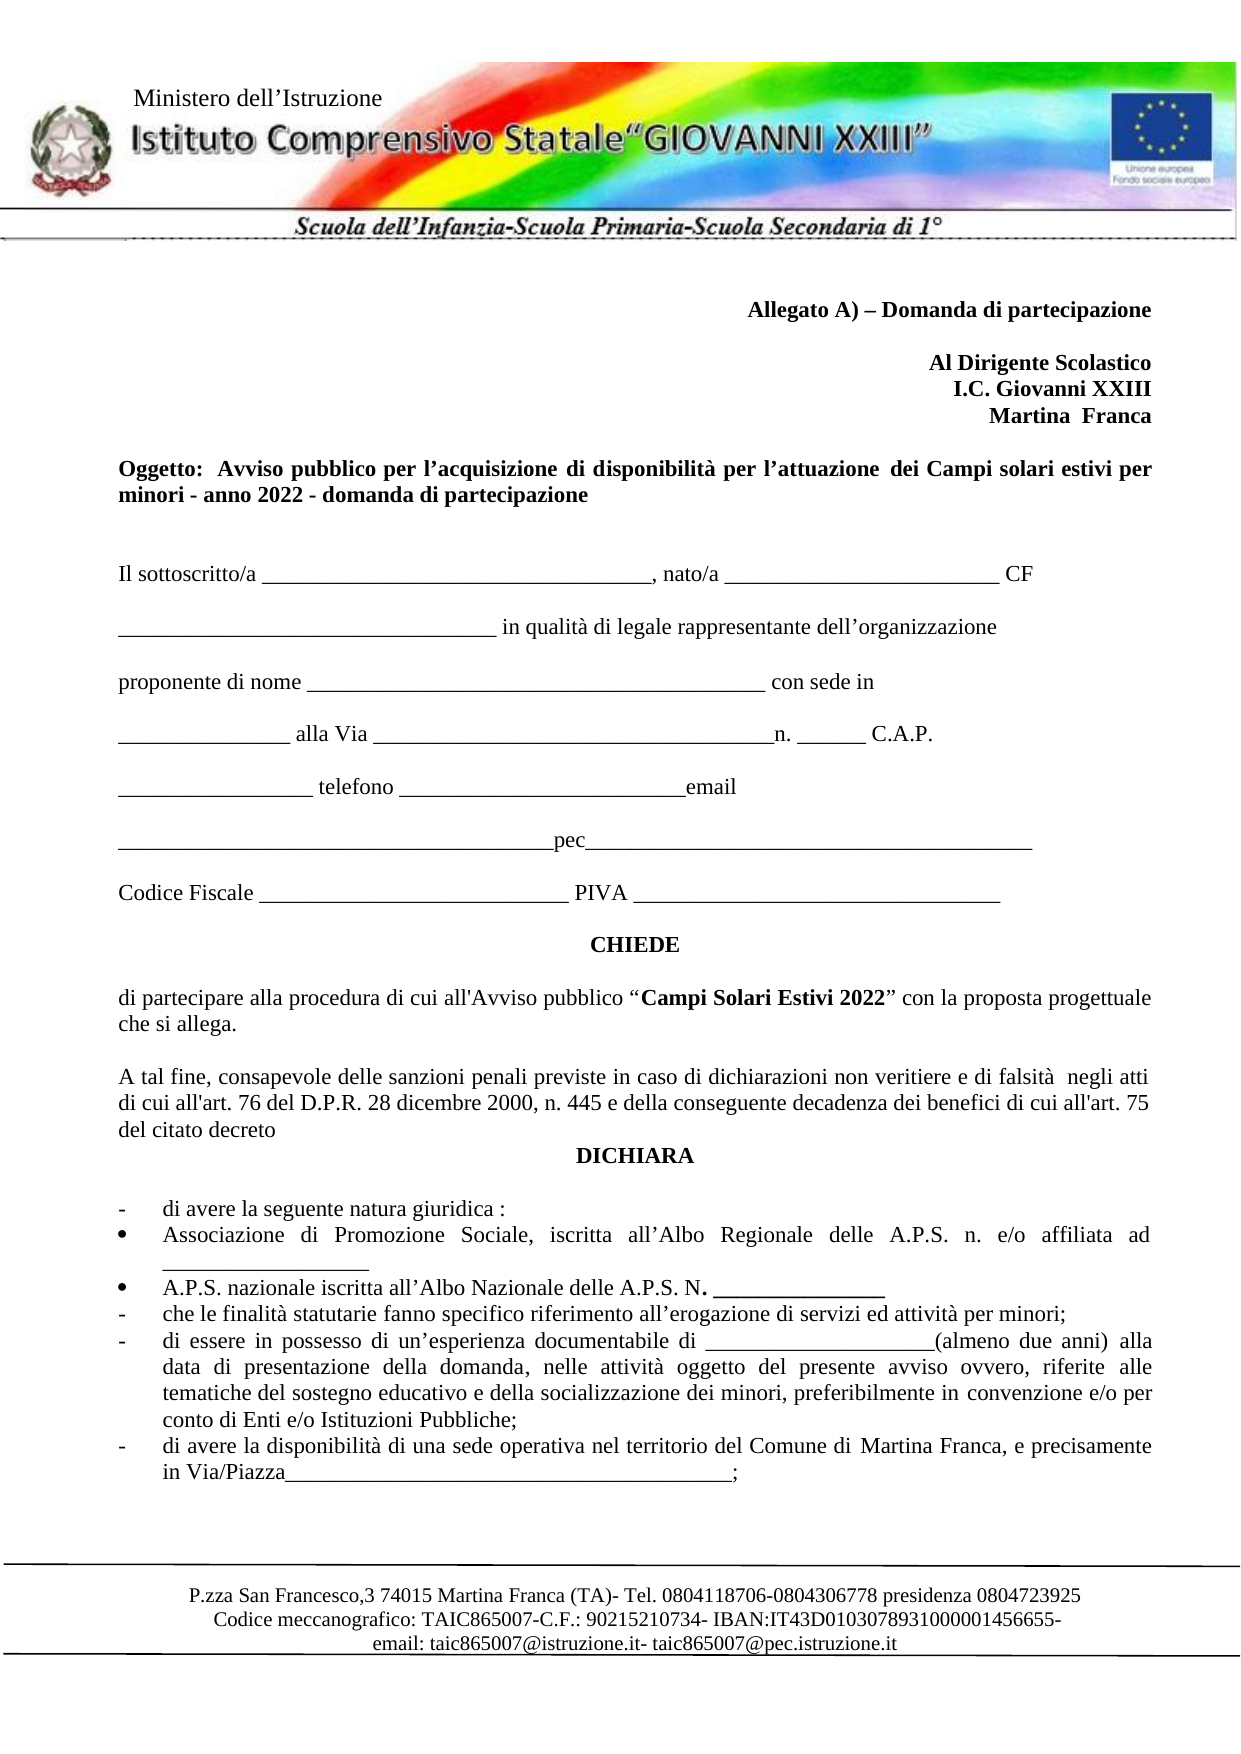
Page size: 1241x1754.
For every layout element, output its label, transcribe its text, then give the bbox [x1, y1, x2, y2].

text _________________________________ in qualità di legale rappresentante dell’organizzazione [118, 613, 1152, 639]
text Allegato A) – Domanda di partecipazione [118, 296, 1152, 323]
list di essere in possesso di un’esperienza documentabile di ____________________(almeno due anni) alla data di presentazione della domanda, nelle attività oggetto del presente avviso ovvero, riferite alle tematiche del sostegno educativo e della socializzazione dei minori, preferibilmente in convenzione e/o per conto di Enti e/o Istituzioni Pubbliche; [118, 1327, 1152, 1432]
text Il sottoscritto/a __________________________________, nato/a ________________________ CF [118, 560, 1152, 586]
text _______________ alla Via ___________________________________n. ______ C.A.P. [118, 721, 1152, 747]
text Oggetto: Avviso pubblico per l’acquisizione di disponibilità per l’attuazione dei Campi solari estivi per minori - anno 2022 - domanda di partecipazione [118, 454, 1152, 507]
text I.C. Giovanni XXIII [118, 376, 1152, 402]
picture [0, 62, 1237, 241]
list di avere la disponibilità di una sede operativa nel territorio del Comune di Martina Franca, e precisamente in Via/Piazza_______________________________________; [118, 1432, 1152, 1485]
text A tal fine, consapevole delle sanzioni penali previste in caso di dichiarazioni non veritiere e di falsità negli atti di cui all'art. 76 del D.P.R. 28 dicembre 2000, n. 445 e della conseguente decadenza dei benefici di cui all'art. 75 del citato decreto [118, 1063, 1152, 1142]
list che le finalità statutarie fanno specifico riferimento all’erogazione di servizi ed attività per minori; [118, 1300, 1152, 1327]
text _________________ telefono _________________________email [118, 773, 1152, 799]
text proponente di nome ________________________________________ con sede in [118, 668, 1152, 694]
text CHIEDE [118, 931, 1152, 958]
list A.P.S. nazionale iscritta all’Albo Nazionale delle A.P.S. N. _______________ [118, 1274, 1152, 1300]
text ______________________________________pec_______________________________________ [118, 826, 1152, 852]
text Al Dirigente Scolastico [118, 349, 1152, 376]
text di partecipare alla procedura di cui all'Avviso pubblico “Campi Solari Estivi 2022” con la proposta progettuale che si allega. [118, 984, 1152, 1037]
list Associazione di Promozione Sociale, iscritta all’Albo Regionale delle A.P.S. n. e/o affiliata ad __________________ [118, 1221, 1152, 1274]
text Martina Franca [118, 402, 1152, 428]
list di avere la seguente natura giuridica : [118, 1195, 1152, 1221]
text DICHIARA [118, 1142, 1152, 1168]
text Codice Fiscale ___________________________ PIVA ________________________________ [118, 879, 1152, 905]
